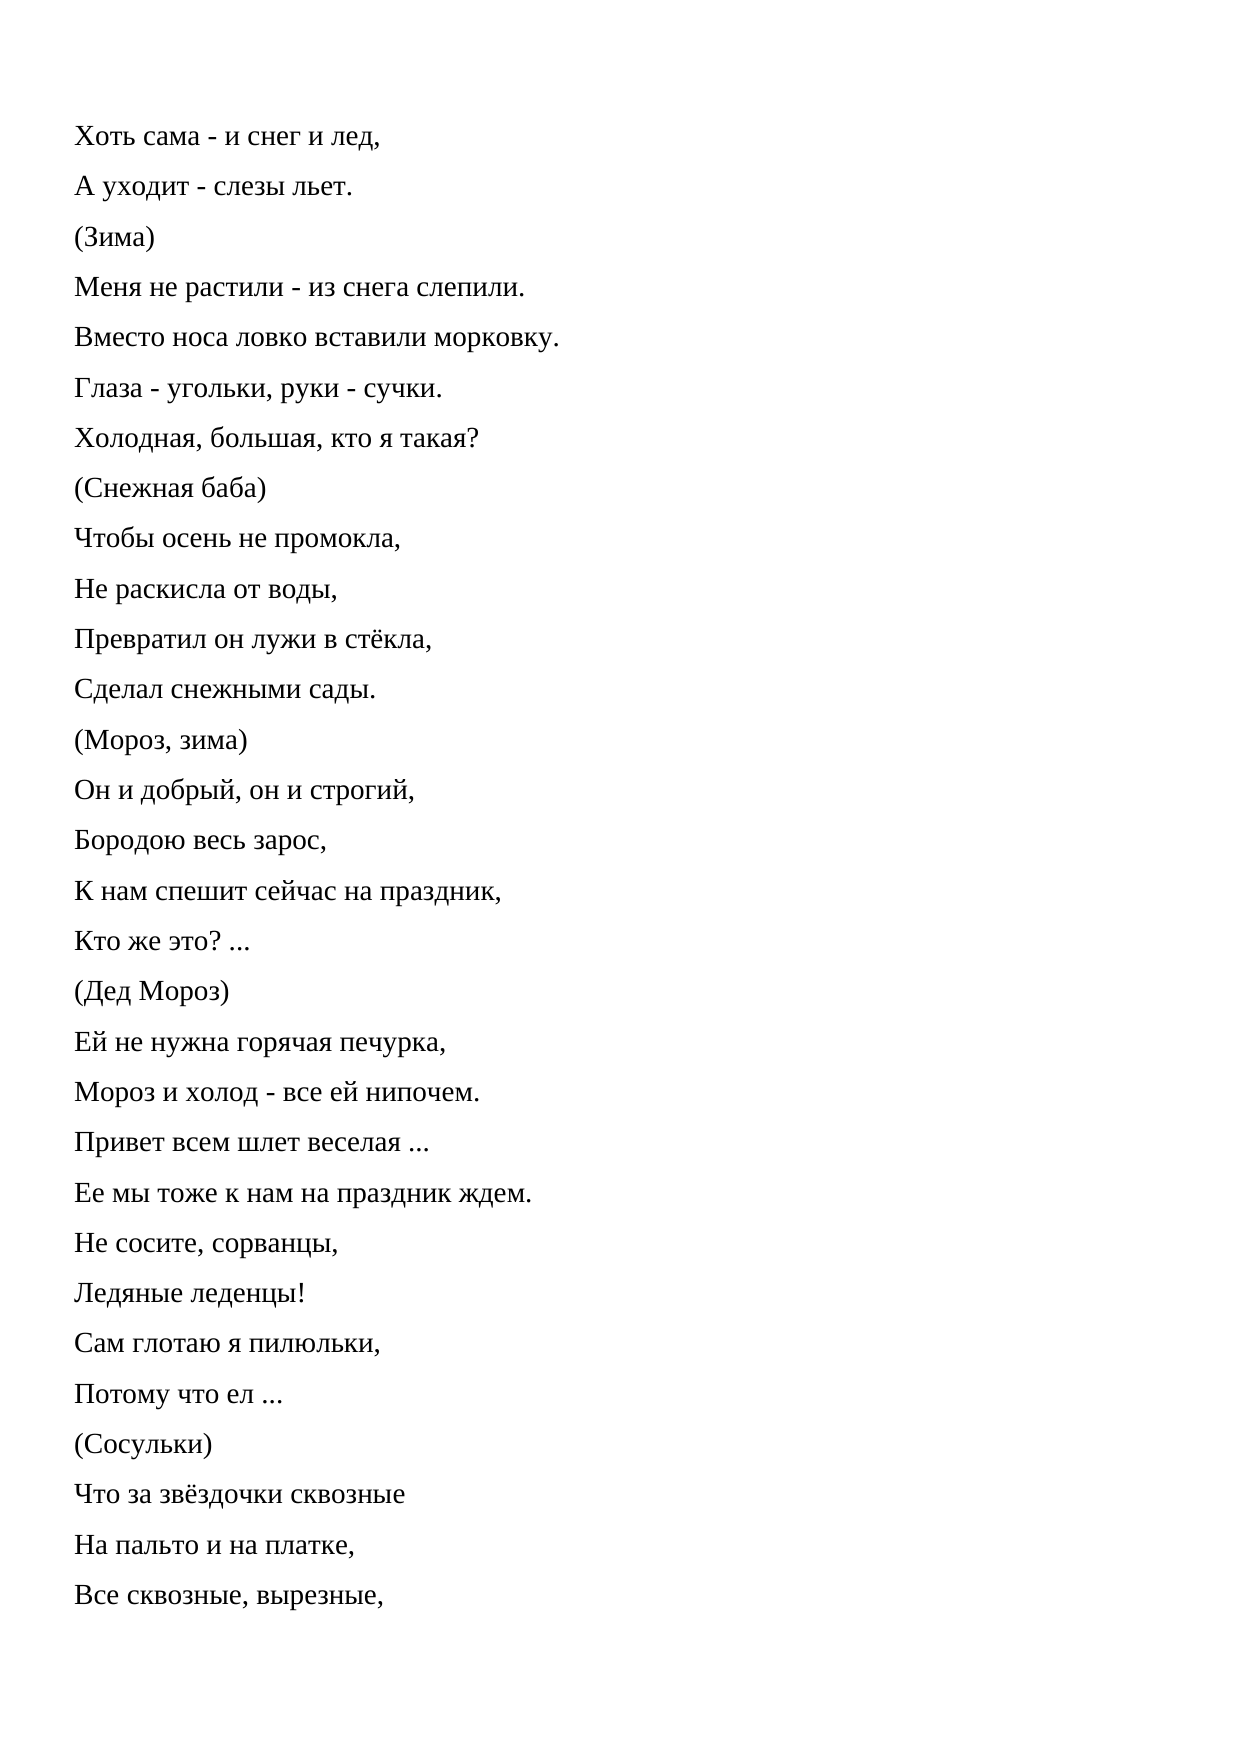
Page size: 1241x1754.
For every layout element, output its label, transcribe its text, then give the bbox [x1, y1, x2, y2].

text Вместо носа ловко вставили морковку. [74, 319, 1152, 353]
text Ее мы тоже к нам на праздник ждем. [74, 1175, 1152, 1208]
text Сам глотаю я пилюльки, [74, 1326, 1152, 1359]
text Чтобы осень не промокла, [74, 521, 1152, 554]
text Кто же это? ... [74, 923, 1152, 957]
text (Снежная баба) [74, 470, 1152, 504]
text Бородою весь зарос, [74, 822, 1152, 856]
text (Сосульки) [74, 1426, 1152, 1460]
text Ледяные леденцы! [74, 1275, 1152, 1309]
text (Мороз, зима) [74, 722, 1152, 755]
text Превратил он лужи в стёкла, [74, 621, 1152, 655]
text Мороз и холод - все ей нипочем. [74, 1074, 1152, 1108]
text А уходит - слезы льет. [74, 168, 1152, 202]
text Не сосите, сорванцы, [74, 1225, 1152, 1258]
text Все сквозные, вырезные, [74, 1577, 1152, 1611]
text Хоть сама - и снег и лед, [74, 118, 1152, 152]
text Глаза - угольки, руки - сучки. [74, 370, 1152, 403]
text (Дед Мороз) [74, 973, 1152, 1007]
text Меня не растили - из снега слепили. [74, 269, 1152, 303]
text Что за звёздочки сквозные [74, 1477, 1152, 1510]
text Потому что ел ... [74, 1376, 1152, 1409]
text Ей не нужна горячая печурка, [74, 1024, 1152, 1057]
text Привет всем шлет веселая ... [74, 1124, 1152, 1158]
text На пальто и на платке, [74, 1527, 1152, 1560]
text Он и добрый, он и строгий, [74, 772, 1152, 806]
text (Зима) [74, 219, 1152, 252]
text Холодная, большая, кто я такая? [74, 420, 1152, 453]
text Сделал снежными сады. [74, 672, 1152, 705]
text К нам спешит сейчас на праздник, [74, 873, 1152, 906]
text Не раскисла от воды, [74, 571, 1152, 604]
